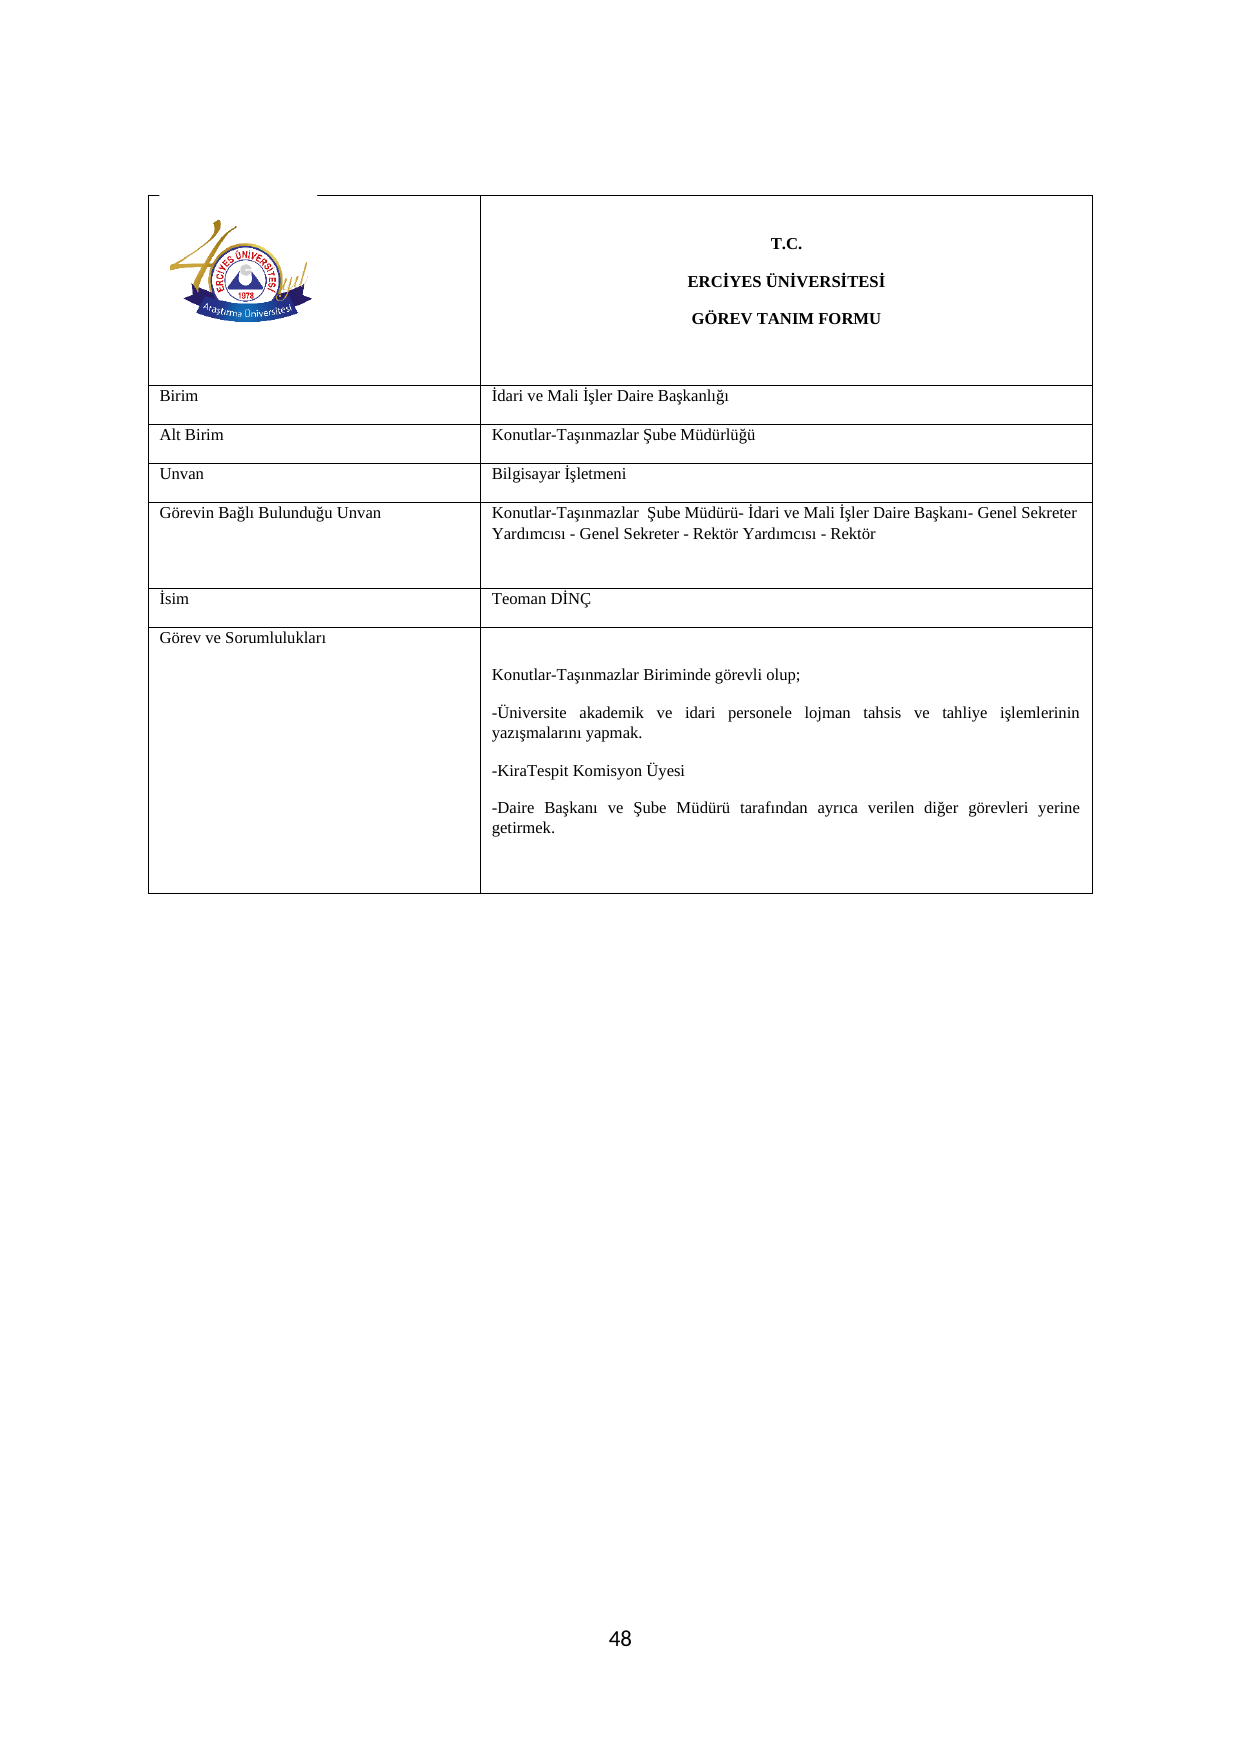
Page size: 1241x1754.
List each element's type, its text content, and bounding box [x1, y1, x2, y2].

table_cell Birim [149, 386, 480, 424]
table_cell Unvan [149, 464, 480, 502]
picture [159, 195, 318, 354]
table_cell Konutlar-Taşınmazlar Şube Müdürlüğü [481, 425, 1092, 463]
table_header T.C. ERCİYES ÜNİVERSİTESİ GÖREV TANIM FORMU [481, 196, 1092, 385]
table_cell Alt Birim [149, 425, 480, 463]
table_header [149, 196, 480, 385]
table_cell İsim [149, 589, 480, 627]
table_cell Konutlar-Taşınmazlar Şube Müdürü- İdari ve Mali İşler Daire Başkanı- Genel Sekreter Yardımcısı - Genel Sekreter - Rektör Yardımcısı - Rektör [481, 503, 1092, 588]
table_cell Görev ve Sorumlulukları [149, 628, 480, 893]
table_cell Bilgisayar İşletmeni [481, 464, 1092, 502]
table_cell Görevin Bağlı Bulunduğu Unvan [149, 503, 480, 588]
table_cell Teoman DİNÇ [481, 589, 1092, 627]
table_cell İdari ve Mali İşler Daire Başkanlığı [481, 386, 1092, 424]
table_cell Konutlar-Taşınmazlar Biriminde görevli olup; -Üniversite akademik ve idari personele lojman tahsis ve tahliye işlemlerinin yazışmalarını yapmak. -KiraTespit Komisyon Üyesi -Daire Başkanı ve Şube Müdürü tarafından ayrıca verilen diğer görevleri yerine getirmek. [481, 628, 1092, 893]
